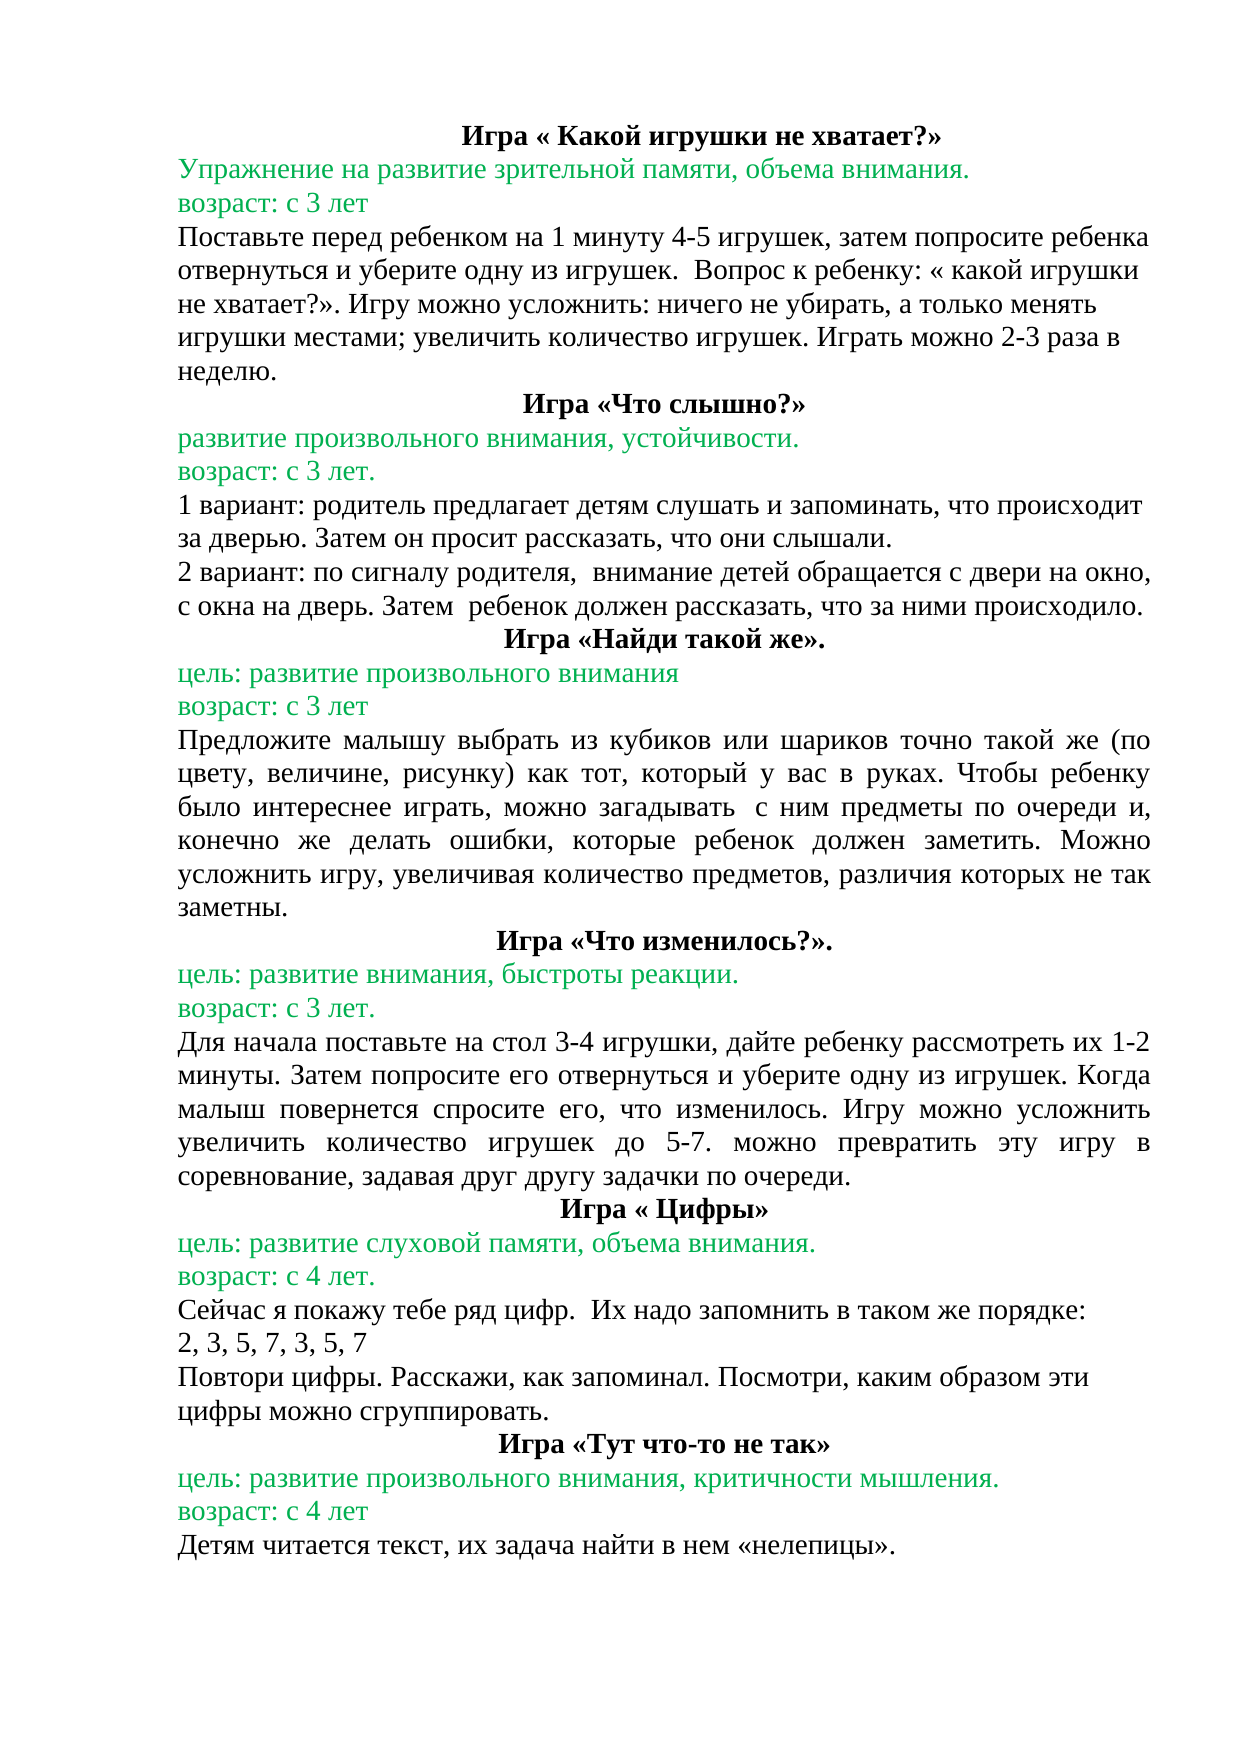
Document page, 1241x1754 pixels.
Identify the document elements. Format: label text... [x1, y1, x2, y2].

text Сейчас я покажу тебе ряд цифр. Их надо запомнить в таком же порядке: [177, 1292, 1152, 1326]
text 2 вариант: по сигналу родителя, внимание детей обращается с двери на окно, с окна на дверь. Затем ребенок должен рассказать, что за ними происходило. [177, 554, 1152, 621]
text возраст: с 4 лет. [177, 1258, 1152, 1292]
text цель: развитие внимания, быстроты реакции. [177, 957, 1152, 990]
text 2, 3, 5, 7, 3, 5, 7 [177, 1326, 1152, 1359]
text Игра Игра « Какой игрушки не хватает?» [177, 118, 1152, 152]
text цель: развитие произвольного внимания, критичности мышления. [177, 1460, 1152, 1493]
text возраст: с 3 лет. [177, 453, 1152, 487]
text Предложите малышу выбрать из кубиков или шариков точно такой же (по цвету, величине, рисунку) как тот, который у вас в руках. Чтобы ребенку было интереснее играть, можно загадывать с ним предметы по очереди и, конечно же делать ошибки, которые ребенок должен заметить. Можно усложнить игру, увеличивая количество предметов, различия которых не так заметны. [177, 722, 1152, 923]
text Детям читается текст, их задача найти в нем «нелепицы». [177, 1527, 1152, 1560]
text Для начала поставьте на стол 3-4 игрушки, дайте ребенку рассмотреть их 1-2 минуты. Затем попросите его отвернуться и уберите одну из игрушек. Когда малыш повернется спросите его, что изменилось. Игру можно усложнить увеличить количество игрушек до 5-7. можно превратить эту игру в соревнование, задавая друг другу задачки по очереди. [177, 1024, 1152, 1191]
text возраст: с 4 лет [177, 1493, 1152, 1527]
text возраст: с 3 лет. [177, 990, 1152, 1024]
text Игра «Тут что-то не так» [177, 1426, 1152, 1460]
text развитие произвольного внимания, устойчивости. [177, 420, 1152, 453]
text возраст: с 3 лет [177, 688, 1152, 722]
text возраст: с 3 лет [177, 185, 1152, 219]
text Повтори цифры. Расскажи, как запоминал. Посмотри, каким образом эти цифры можно сгруппировать. [177, 1359, 1152, 1426]
text Упражнение на развитие зрительной памяти, объема внимания. [177, 152, 1152, 185]
text Игра « Цифры» [177, 1191, 1152, 1225]
text цель: развитие слуховой памяти, объема внимания. [177, 1225, 1152, 1258]
text Поставьте перед ребенком на 1 минуту 4-5 игрушек, затем попросите ребенка отвернуться и уберите одну из игрушек. Вопрос к ребенку: « какой игрушки не хватает?». Игру можно усложнить: ничего не убирать, а только менять игрушки местами; увеличить количество игрушек. Играть можно 2-3 раза в неделю. [177, 219, 1152, 386]
text Игра «Что изменилось?». [177, 923, 1152, 957]
text цель: развитие произвольного внимания [177, 655, 1152, 688]
text Игра «Что слышно?» [177, 386, 1152, 420]
text Игра «Найди такой же». [177, 621, 1152, 655]
text 1 вариант: родитель предлагает детям слушать и запоминать, что происходит за дверью. Затем он просит рассказать, что они слышали. [177, 487, 1152, 554]
